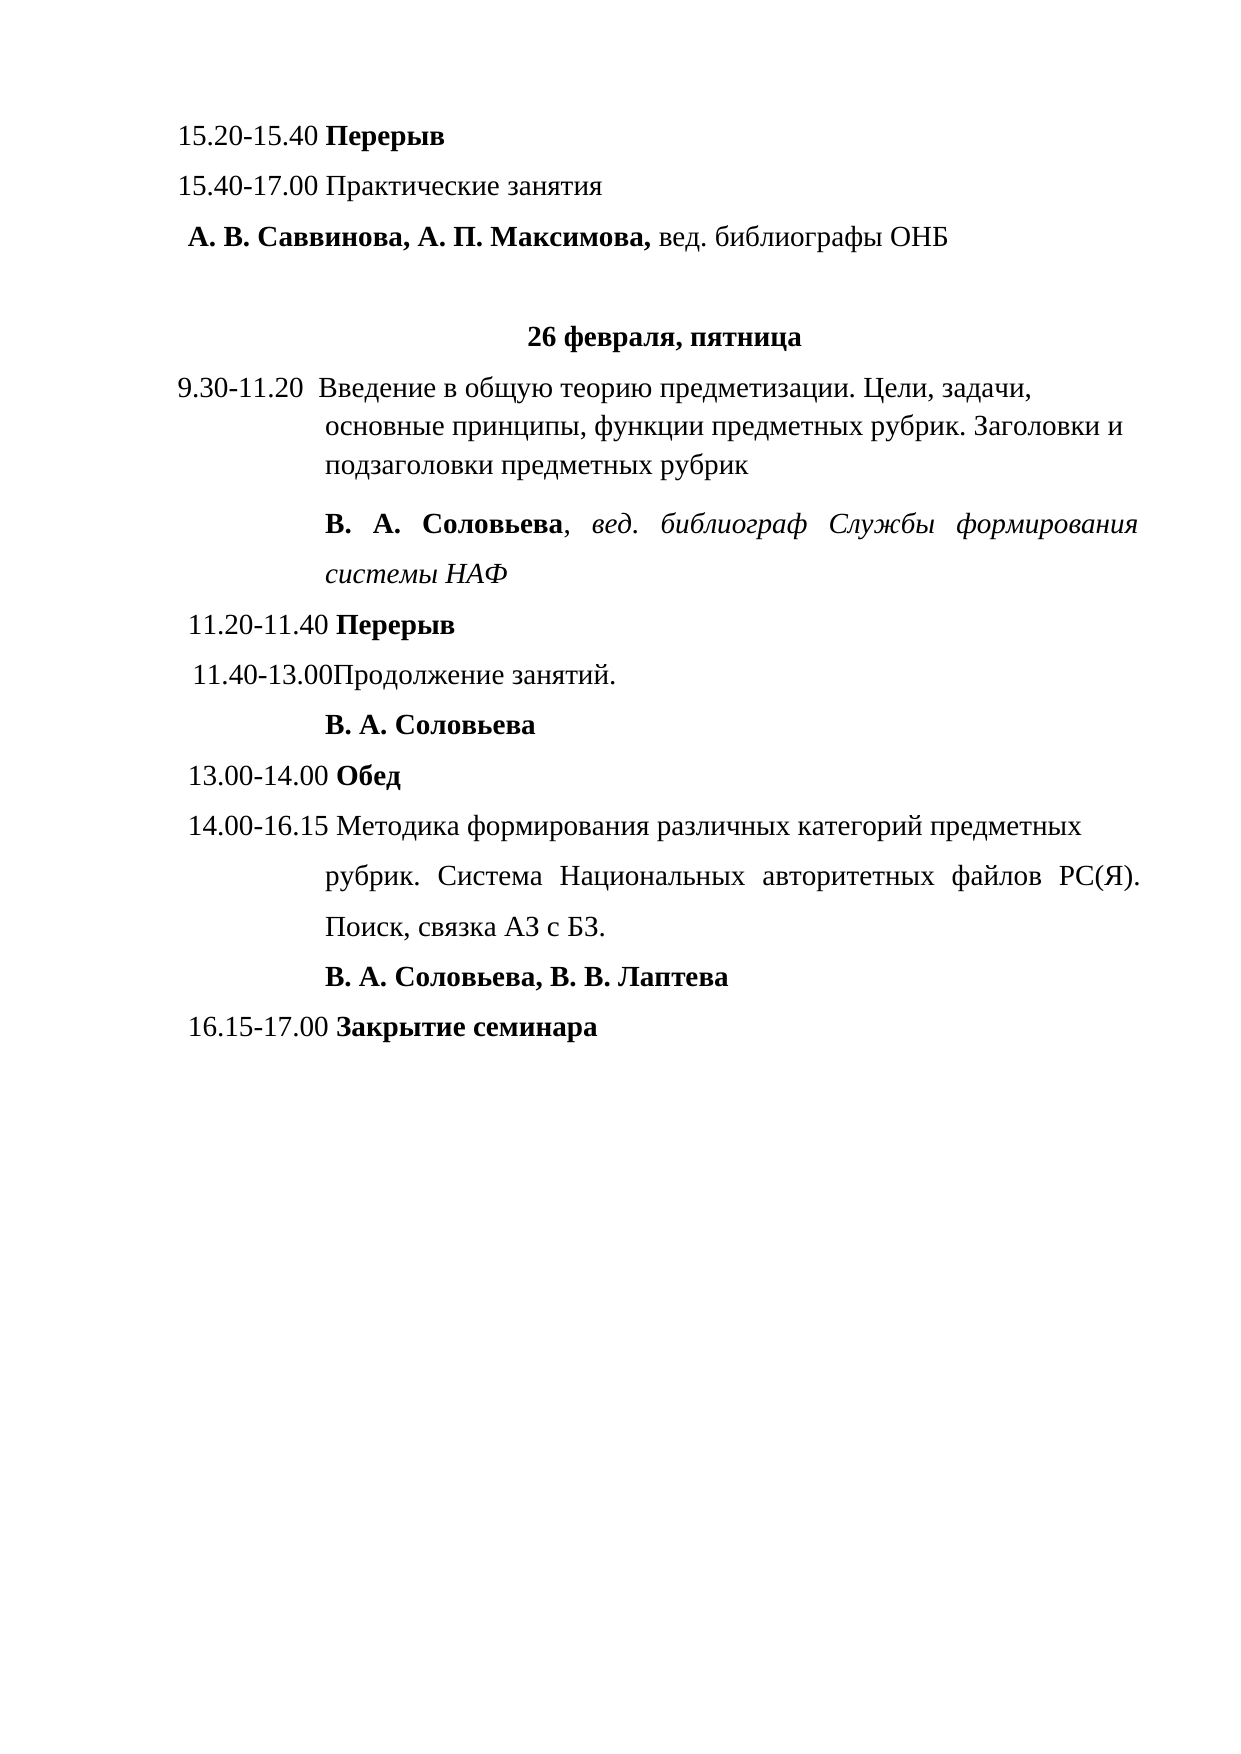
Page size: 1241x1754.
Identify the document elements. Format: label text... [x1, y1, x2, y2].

text А. В. Саввинова, А. П. Максимова, вед. библиографы ОНБ [188, 219, 1141, 252]
text В. А. Соловьева [325, 707, 1141, 741]
text 16.15-17.00 Закрытие семинара [188, 1009, 1141, 1043]
text 11.40-13.00Продолжение занятий. [192, 657, 1141, 691]
text рубрик. Система Национальных авторитетных файлов РС(Я). Поиск, связка АЗ с БЗ. [325, 858, 1141, 942]
text 13.00-14.00 Обед [188, 758, 1141, 791]
text В. А. Соловьева, В. В. Лаптева [325, 959, 1141, 992]
text В. А. Соловьева, вед. библиограф Службы формирования системы НАФ [325, 506, 1141, 590]
text 15.20-15.40 Перерыв [177, 118, 1141, 152]
text 26 февраля, пятница [188, 319, 1141, 353]
text 14.00-16.15 Методика формирования различных категорий предметных [188, 808, 1141, 842]
text 15.40-17.00 Практические занятия [177, 168, 1141, 202]
text 9.30-11.20 Введение в общую теорию предметизации. Цели, задачи, основные принципы, функции предметных рубрик. Заголовки и подзаголовки предметных рубрик [177, 370, 1152, 480]
text 11.20-11.40 Перерыв [188, 607, 1141, 640]
